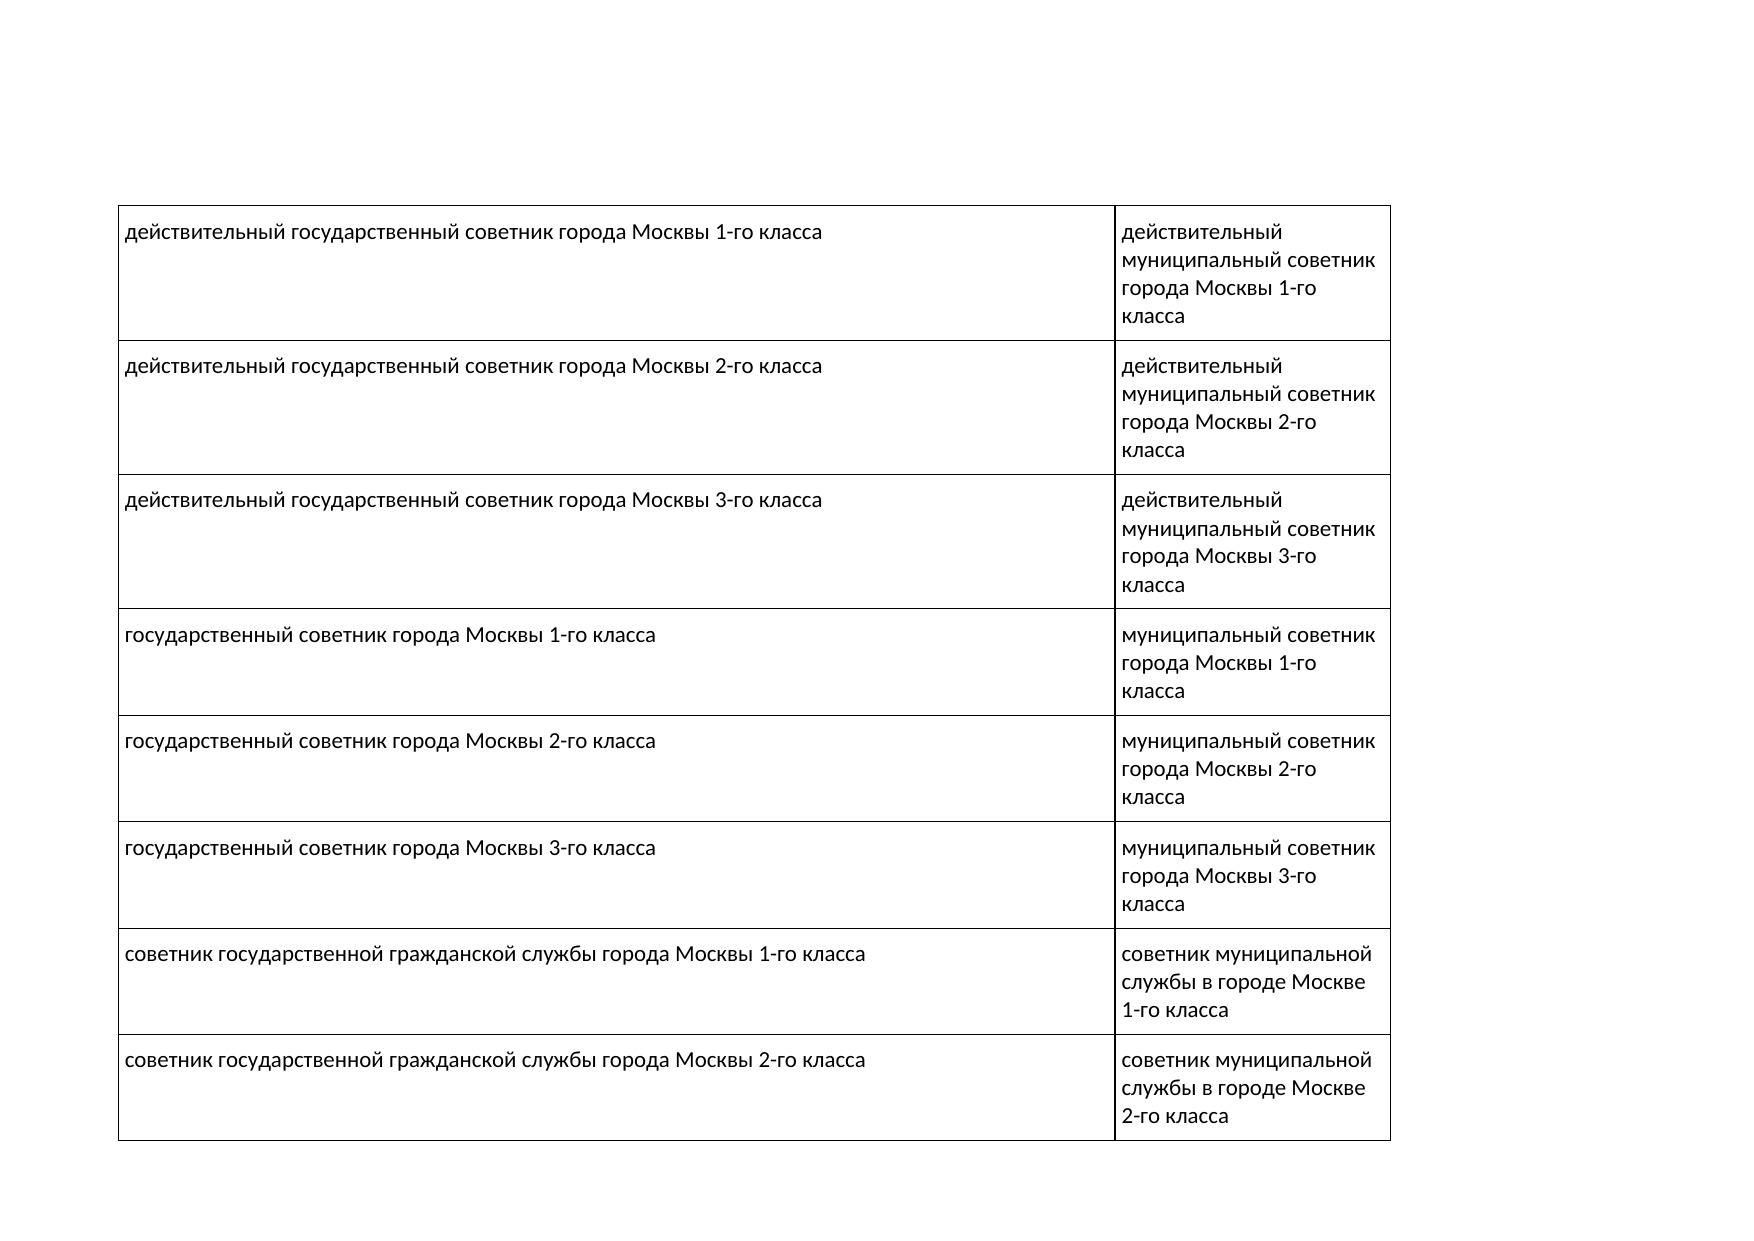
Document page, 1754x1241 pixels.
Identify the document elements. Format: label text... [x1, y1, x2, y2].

table_cell действительный государственный советник города Москвы 3-го класса [119, 475, 1114, 608]
table_cell советник муниципальной службы в городе Москве 1-го класса [1116, 929, 1390, 1034]
table_cell муниципальный советник города Москвы 2-го класса [1116, 716, 1390, 821]
table_cell советник муниципальной службы в городе Москве 2-го класса [1116, 1035, 1390, 1140]
table_cell муниципальный советник города Москвы 3-го класса [1116, 822, 1390, 927]
table_cell государственный советник города Москвы 3-го класса [119, 822, 1114, 927]
table_cell советник государственной гражданской службы города Москвы 1-го класса [119, 929, 1114, 1034]
table_header действительный муниципальный советник города Москвы 1-го класса [1116, 206, 1390, 339]
table_cell муниципальный советник города Москвы 1-го класса [1116, 609, 1390, 715]
table_header действительный государственный советник города Москвы 1-го класса [119, 206, 1114, 339]
table_cell действительный муниципальный советник города Москвы 3-го класса [1116, 475, 1390, 608]
table_cell действительный муниципальный советник города Москвы 2-го класса [1116, 341, 1390, 474]
table_cell действительный государственный советник города Москвы 2-го класса [119, 341, 1114, 474]
table_cell государственный советник города Москвы 2-го класса [119, 716, 1114, 821]
table_cell государственный советник города Москвы 1-го класса [119, 609, 1114, 715]
table_cell советник государственной гражданской службы города Москвы 2-го класса [119, 1035, 1114, 1140]
